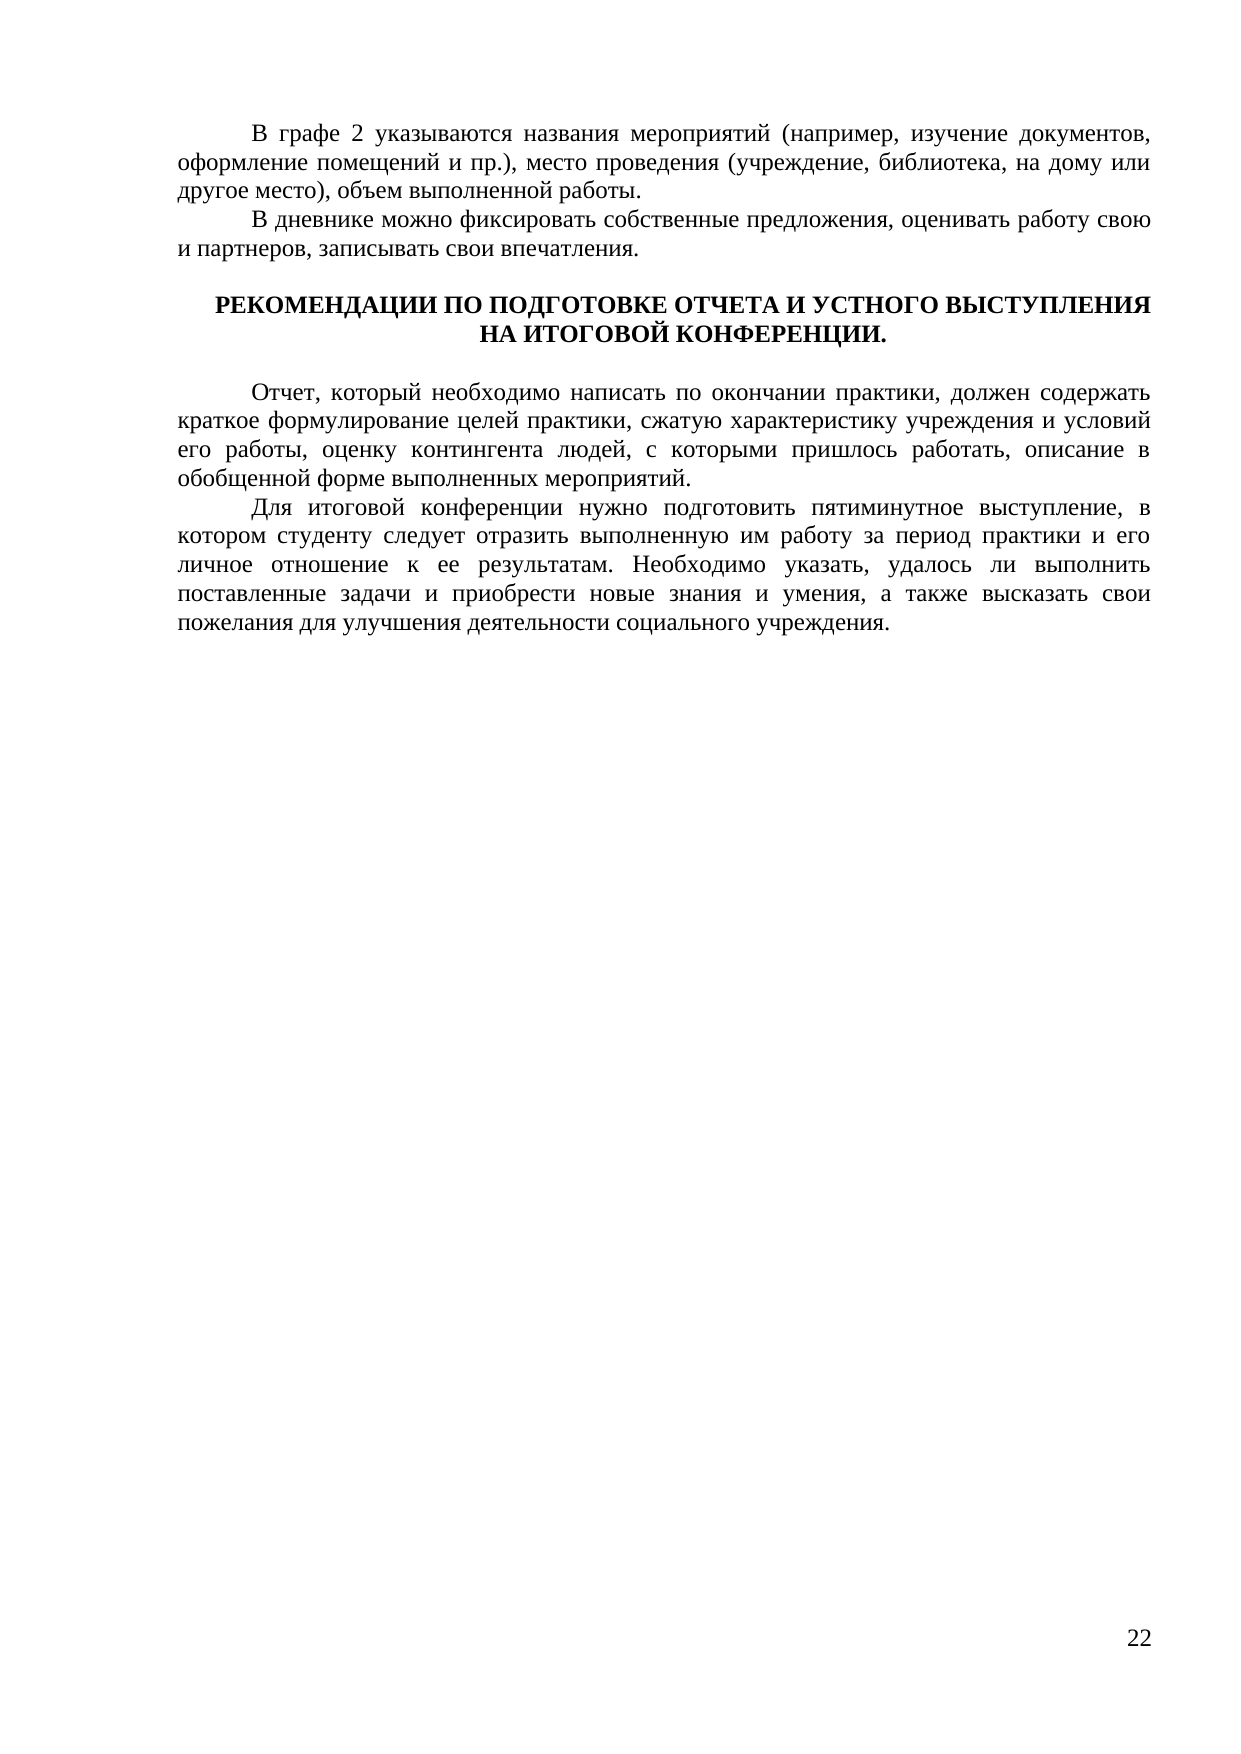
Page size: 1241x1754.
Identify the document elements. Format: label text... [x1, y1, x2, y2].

text Для итоговой конференции нужно подготовить пятиминутное выступление, в котором студенту следует отразить выполненную им работу за период практики и его личное отношение к ее результатам. Необходимо указать, удалось ли выполнить поставленные задачи и приобрести новые знания и умения, а также высказать свои пожелания для улучшения деятельности социального учреждения. [177, 492, 1152, 636]
text В дневнике можно фиксировать собственные предложения, оценивать работу свою и партнеров, записывать свои впечатления. [177, 204, 1152, 262]
text В графе 2 указываются названия мероприятий (например, изучение документов, оформление помещений и пр.), место проведения (учреждение, библиотека, на дому или другое место), объем выполненной работы. [177, 118, 1152, 204]
text Отчет, который необходимо написать по окончании практики, должен содержать краткое формулирование целей практики, сжатую характеристику учреждения и условий его работы, оценку контингента людей, с которыми пришлось работать, описание в обобщенной форме выполненных мероприятий. [177, 377, 1152, 492]
list РЕКОМЕНДАЦИИ ПО ПОДГОТОВКЕ ОТЧЕТА И УСТНОГО ВЫСТУПЛЕНИЯ НА ИТОГОВОЙ КОНФЕРЕНЦИИ. [215, 291, 1152, 348]
